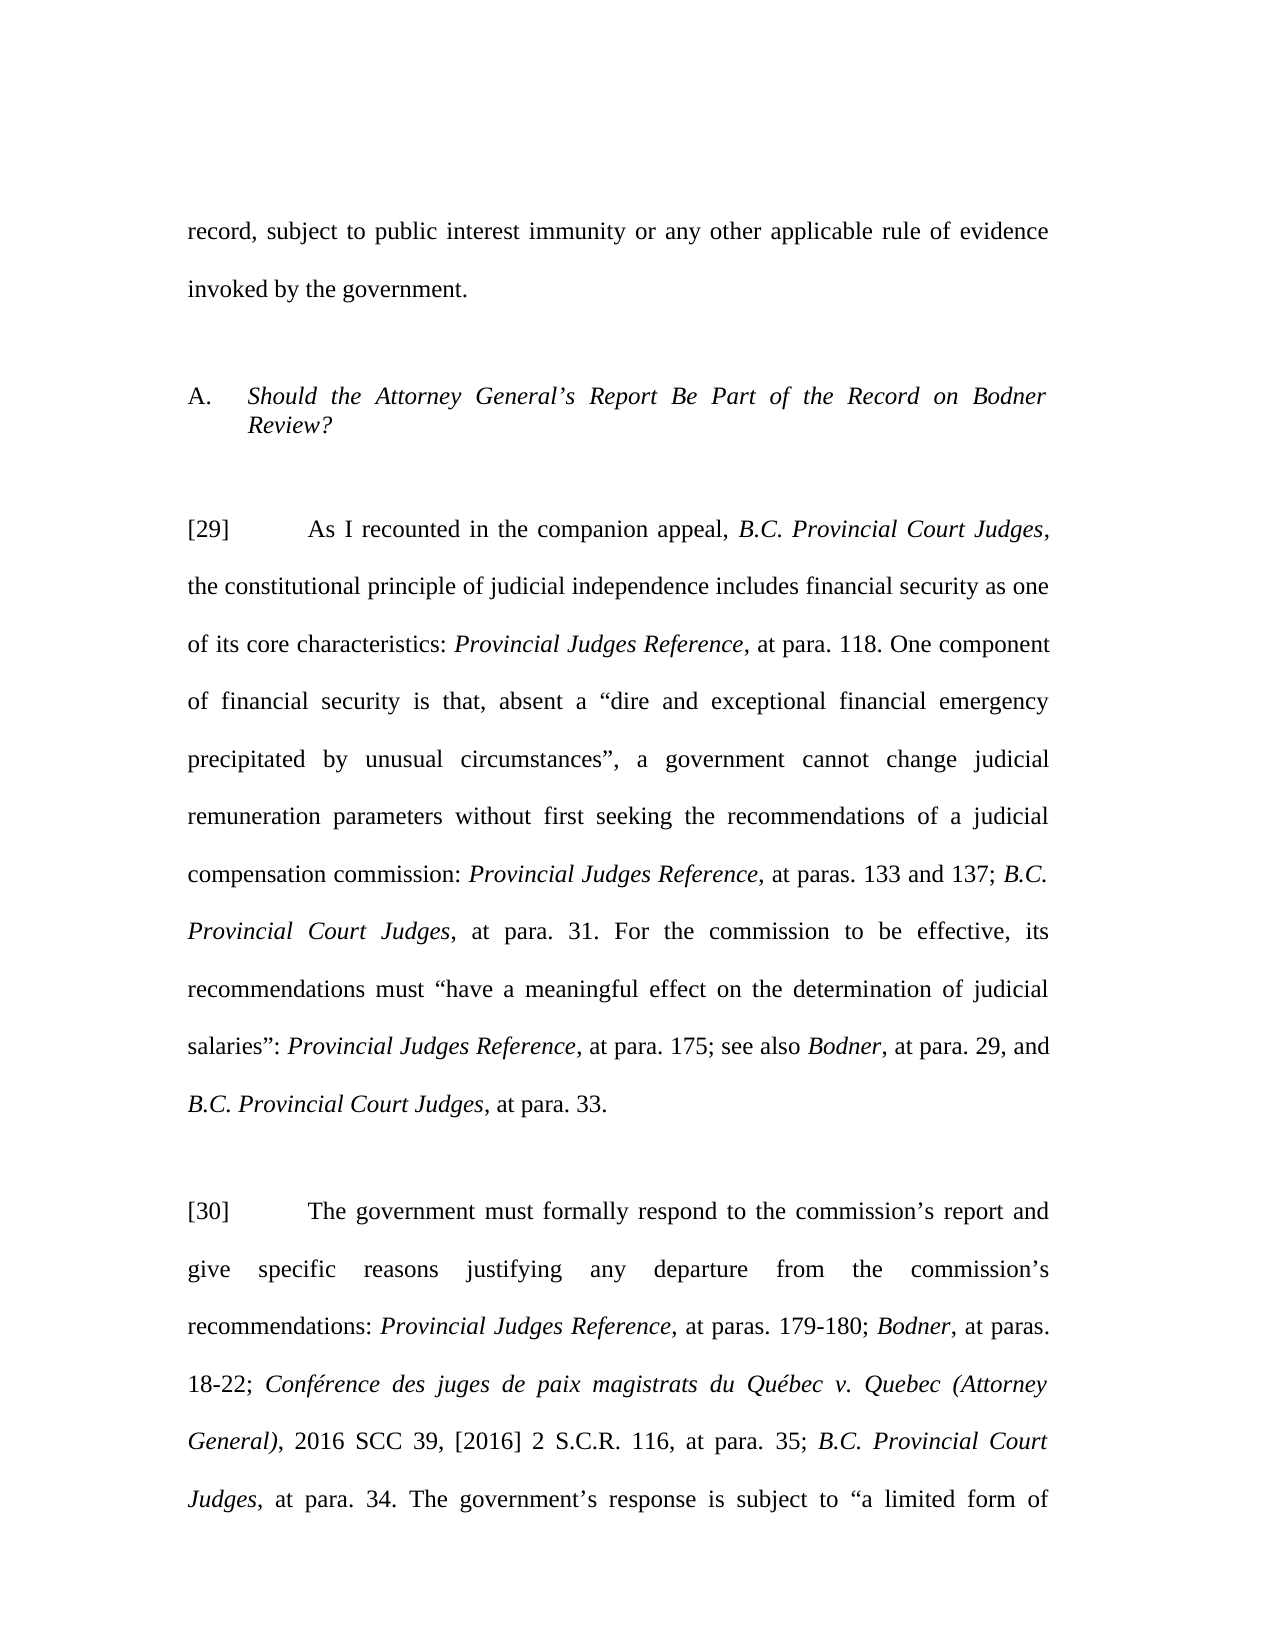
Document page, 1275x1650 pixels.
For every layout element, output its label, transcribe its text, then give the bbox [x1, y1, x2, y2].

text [187, 1196, 1050, 1513]
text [187, 216, 1050, 303]
title Should the Attorney General’s Report Be Part of the Record on Bodner Review? [187, 381, 1050, 439]
text As I recounted in the companion appeal, B.C. Provincial Court Judges, the constitutional principle of judicial independence includes financial security as one of its core characteristics: Provincial Judges Reference, at para. 118. One component of financial security is that, absent a “dire and exceptional financial emergency precipitated by unusual circumstances”, a government cannot change judicial remuneration parameters without first seeking the recommendations of a judicial compensation commission: Provincial Judges Reference, at paras. 133 and 137; B.C. Provincial Court Judges, at para. 31. For the commission to be effective, its recommendations must “have a meaningful effect on the determination of judicial salaries”: Provincial Judges Reference, at para. 175; see also Bodner, at para. 29, and B.C. Provincial Court Judges, at para. 33. [187, 514, 1050, 1118]
